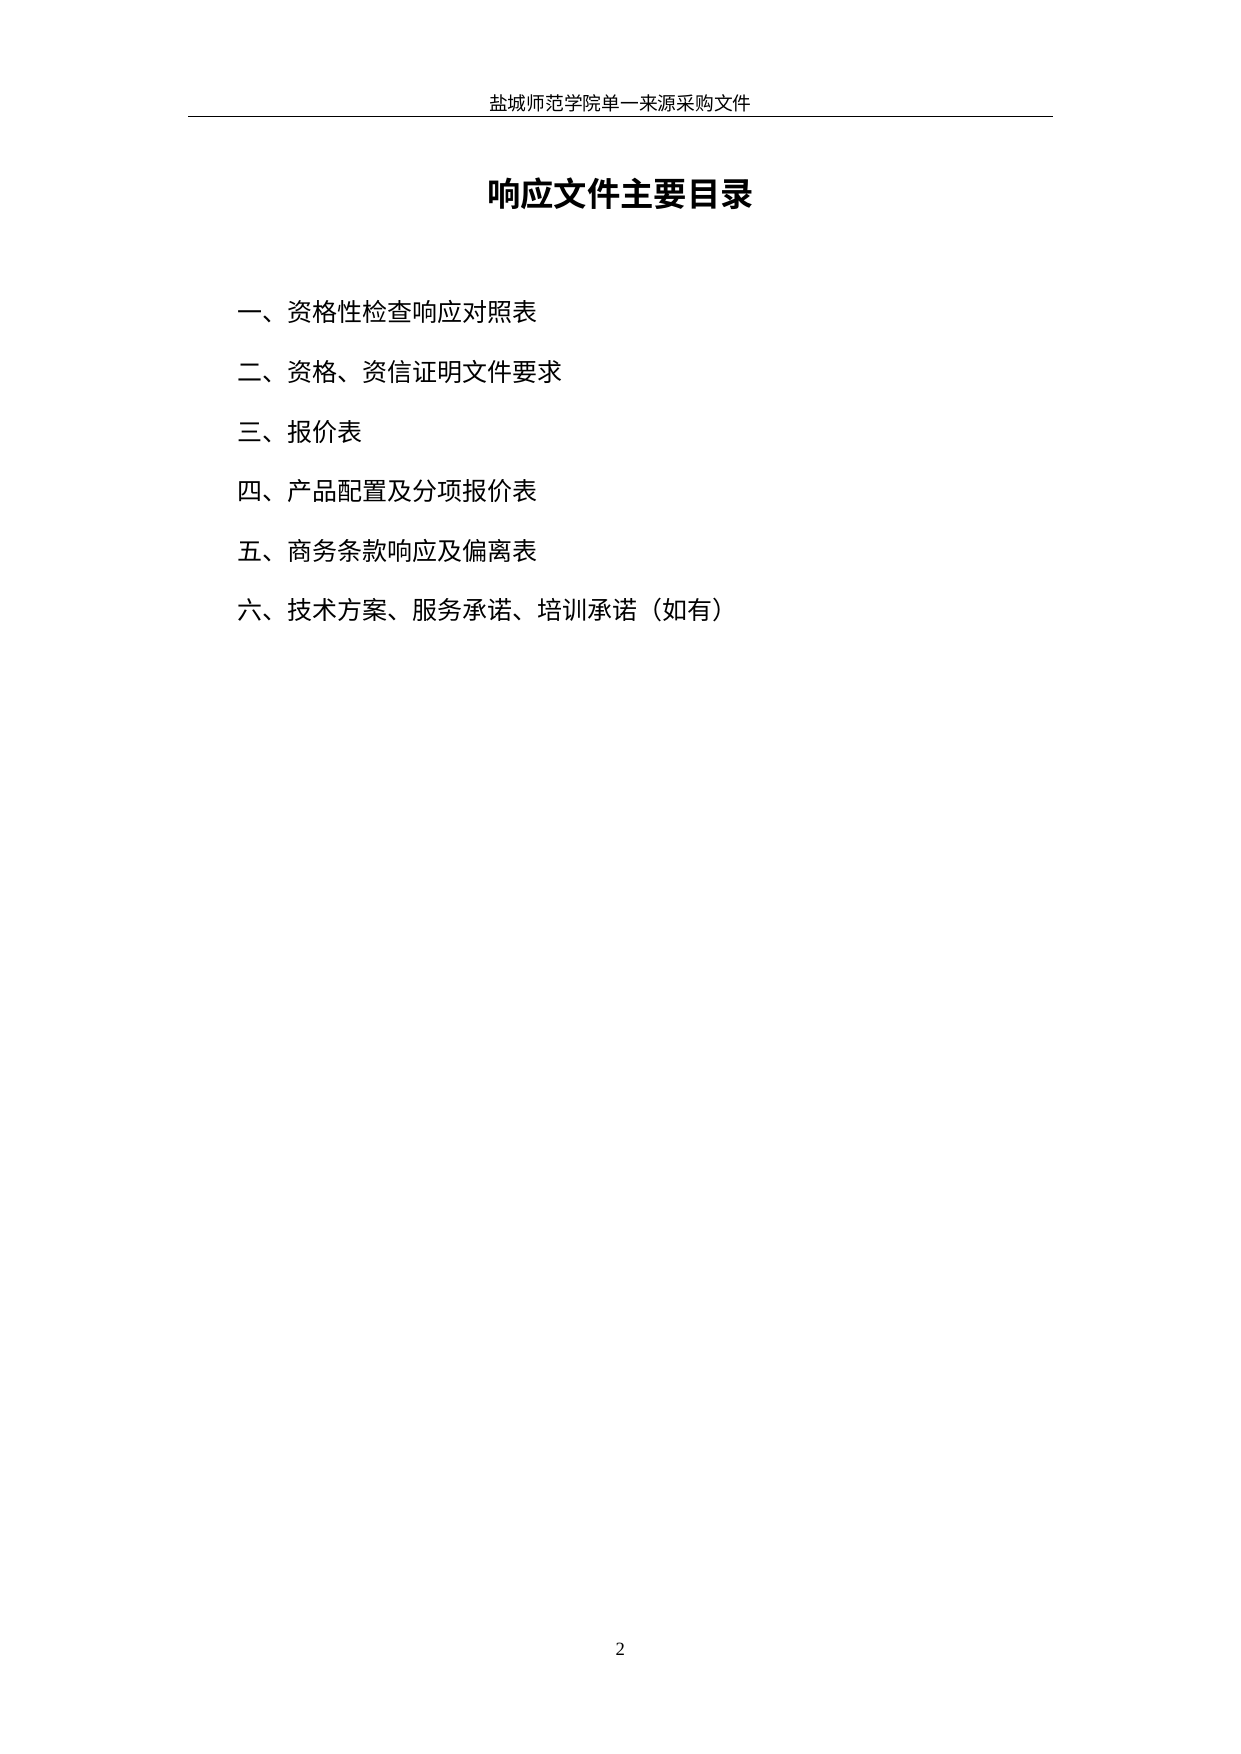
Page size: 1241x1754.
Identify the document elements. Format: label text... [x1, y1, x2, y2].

text 六、技术方案、服务承诺、培训承诺（如有） [187, 579, 1053, 639]
text 一、资格性检查响应对照表 [187, 281, 1053, 341]
text 四、产品配置及分项报价表 [187, 460, 1053, 519]
text 五、商务条款响应及偏离表 [187, 519, 1053, 579]
text 二、资格、资信证明文件要求 [187, 341, 1053, 400]
text 响应文件主要目录 [187, 162, 1053, 222]
text 三、报价表 [187, 400, 1053, 460]
